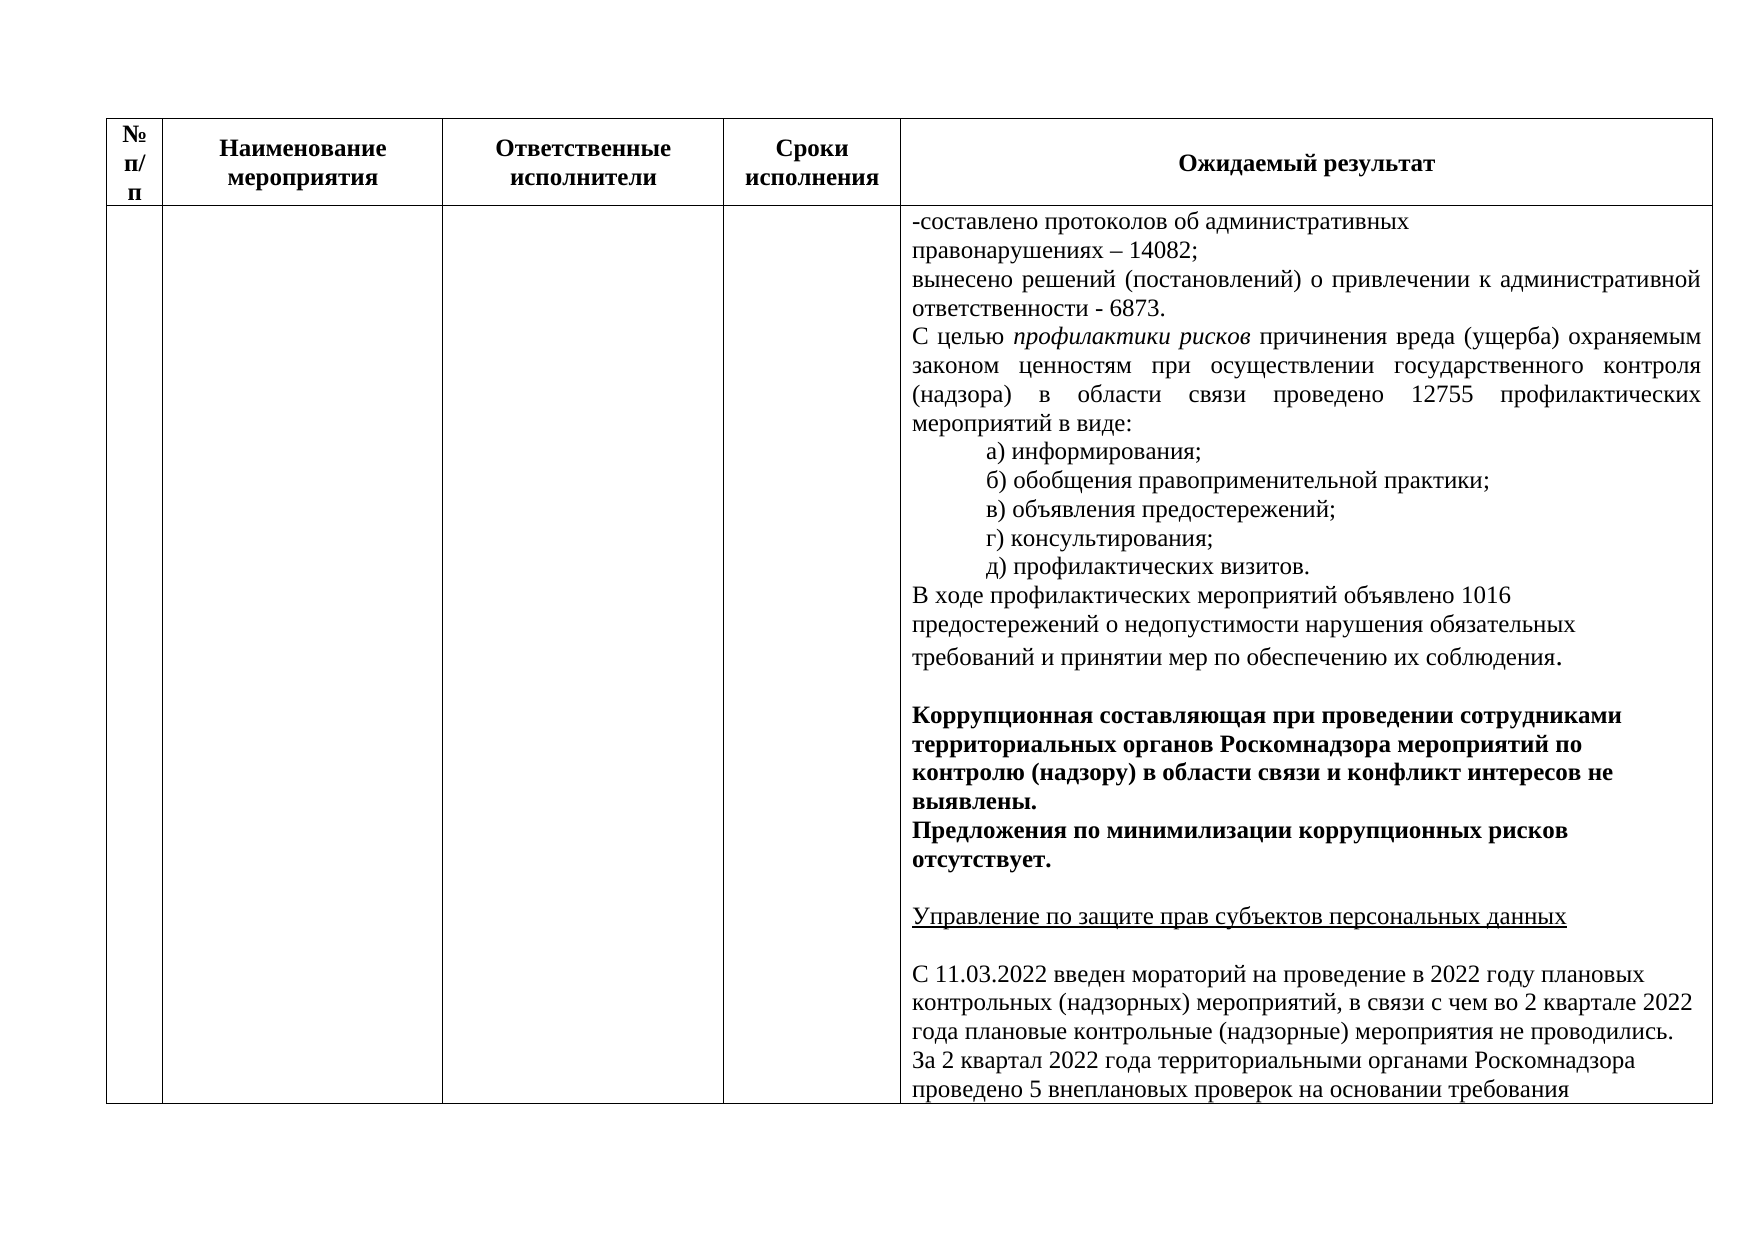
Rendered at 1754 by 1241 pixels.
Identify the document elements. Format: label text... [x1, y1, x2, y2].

table_header Ответственные исполнители [443, 119, 723, 205]
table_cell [443, 206, 723, 1102]
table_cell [901, 206, 1712, 1102]
table_header Ожидаемый результат [901, 119, 1712, 205]
table_header Наименование мероприятия [163, 119, 442, 205]
table_header № п/п [107, 119, 162, 205]
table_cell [163, 206, 442, 1102]
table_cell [724, 206, 900, 1102]
table_cell 6 [107, 206, 162, 1102]
table_header Сроки исполнения [724, 119, 900, 205]
